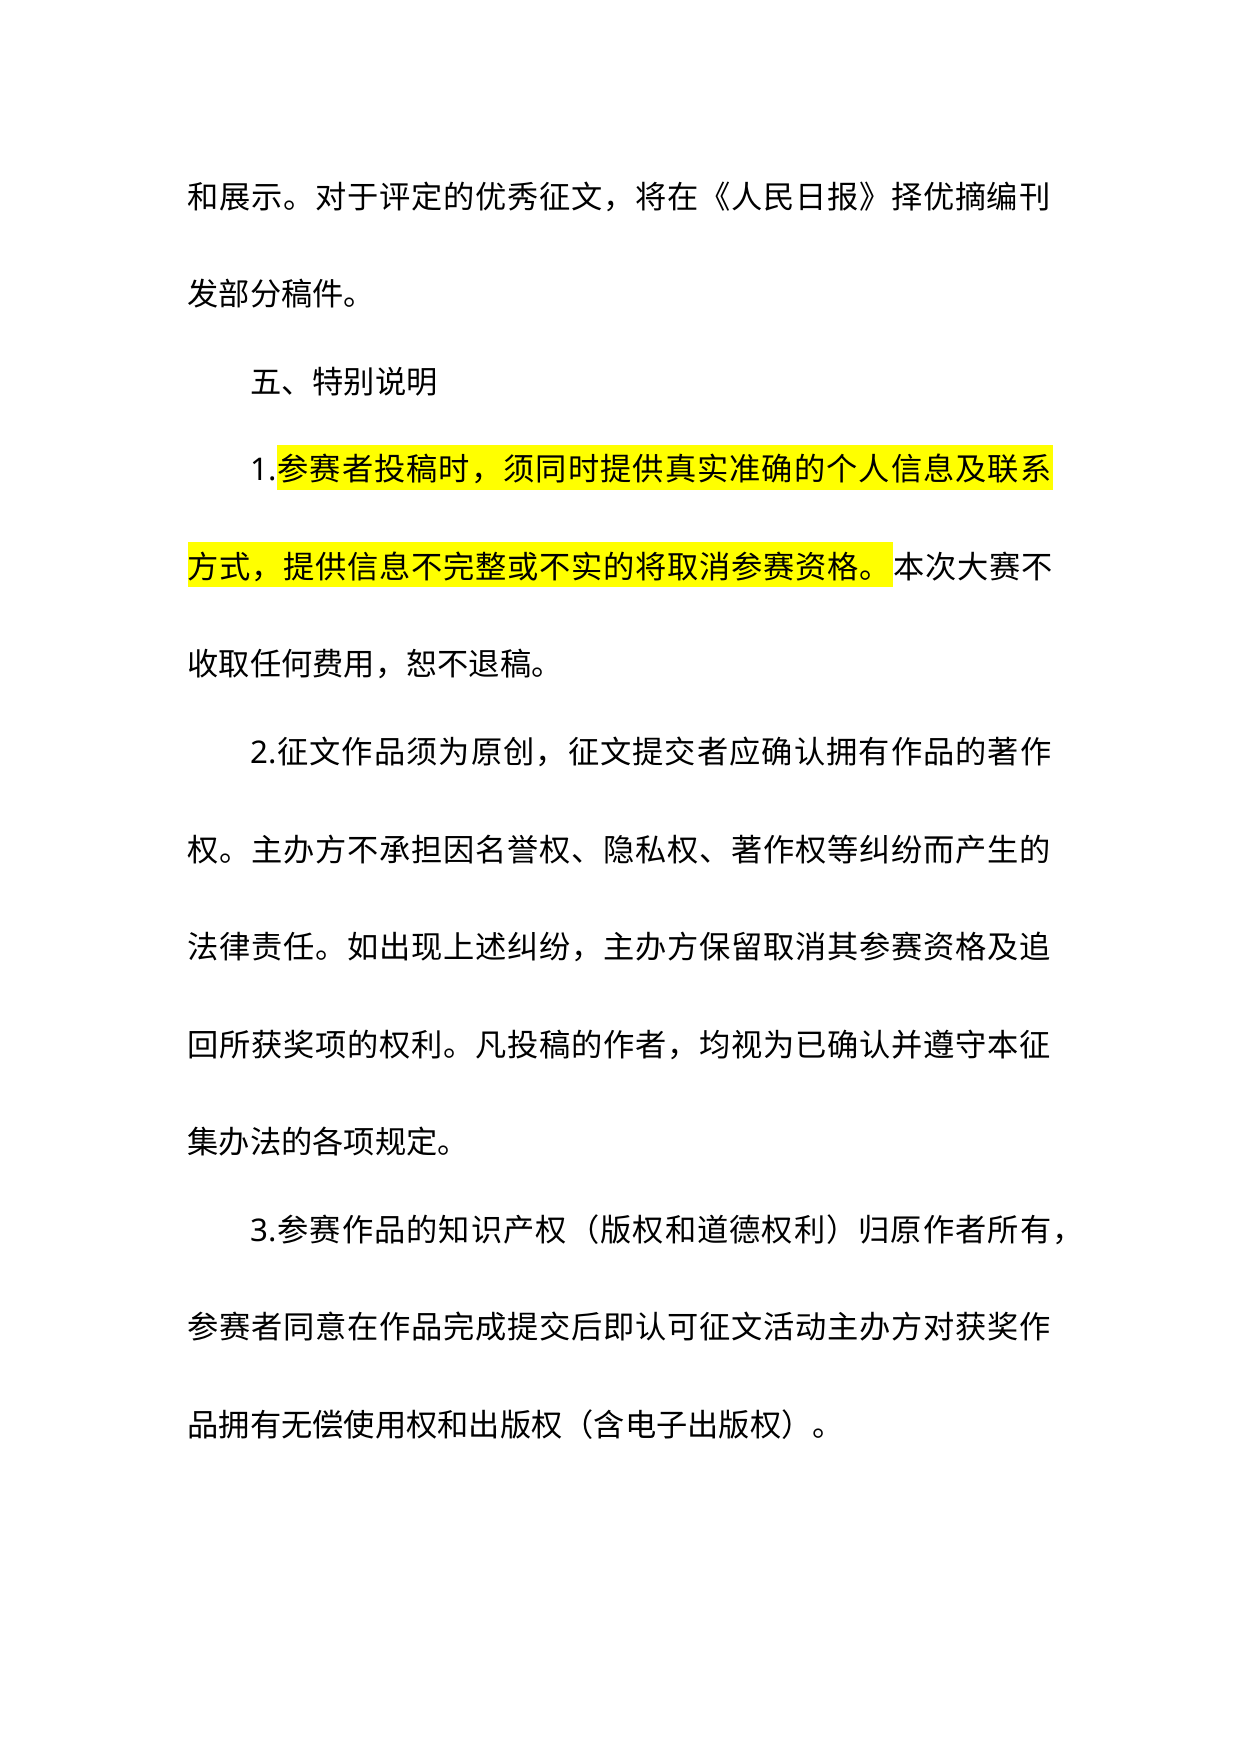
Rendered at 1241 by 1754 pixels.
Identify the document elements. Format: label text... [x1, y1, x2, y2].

text 1.参赛者投稿时，须同时提供真实准确的个人信息及联系方式，提供信息不完整或不实的将取消参赛资格。本次大赛不收取任何费用，恕不退稿。 [187, 435, 1053, 695]
text 3.参赛作品的知识产权（版权和道德权利）归原作者所有，参赛者同意在作品完成提交后即认可征文活动主办方对获奖作品拥有无偿使用权和出版权（含电子出版权）。 [187, 1195, 1053, 1455]
text 五、特别说明 [187, 347, 1053, 412]
text 2.征文作品须为原创，征文提交者应确认拥有作品的著作权。主办方不承担因名誉权、隐私权、著作权等纠纷而产生的法律责任。如出现上述纠纷，主办方保留取消其参赛资格及追回所获奖项的权利。凡投稿的作者，均视为已确认并遵守本征集办法的各项规定。 [187, 717, 1053, 1172]
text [187, 162, 1053, 324]
